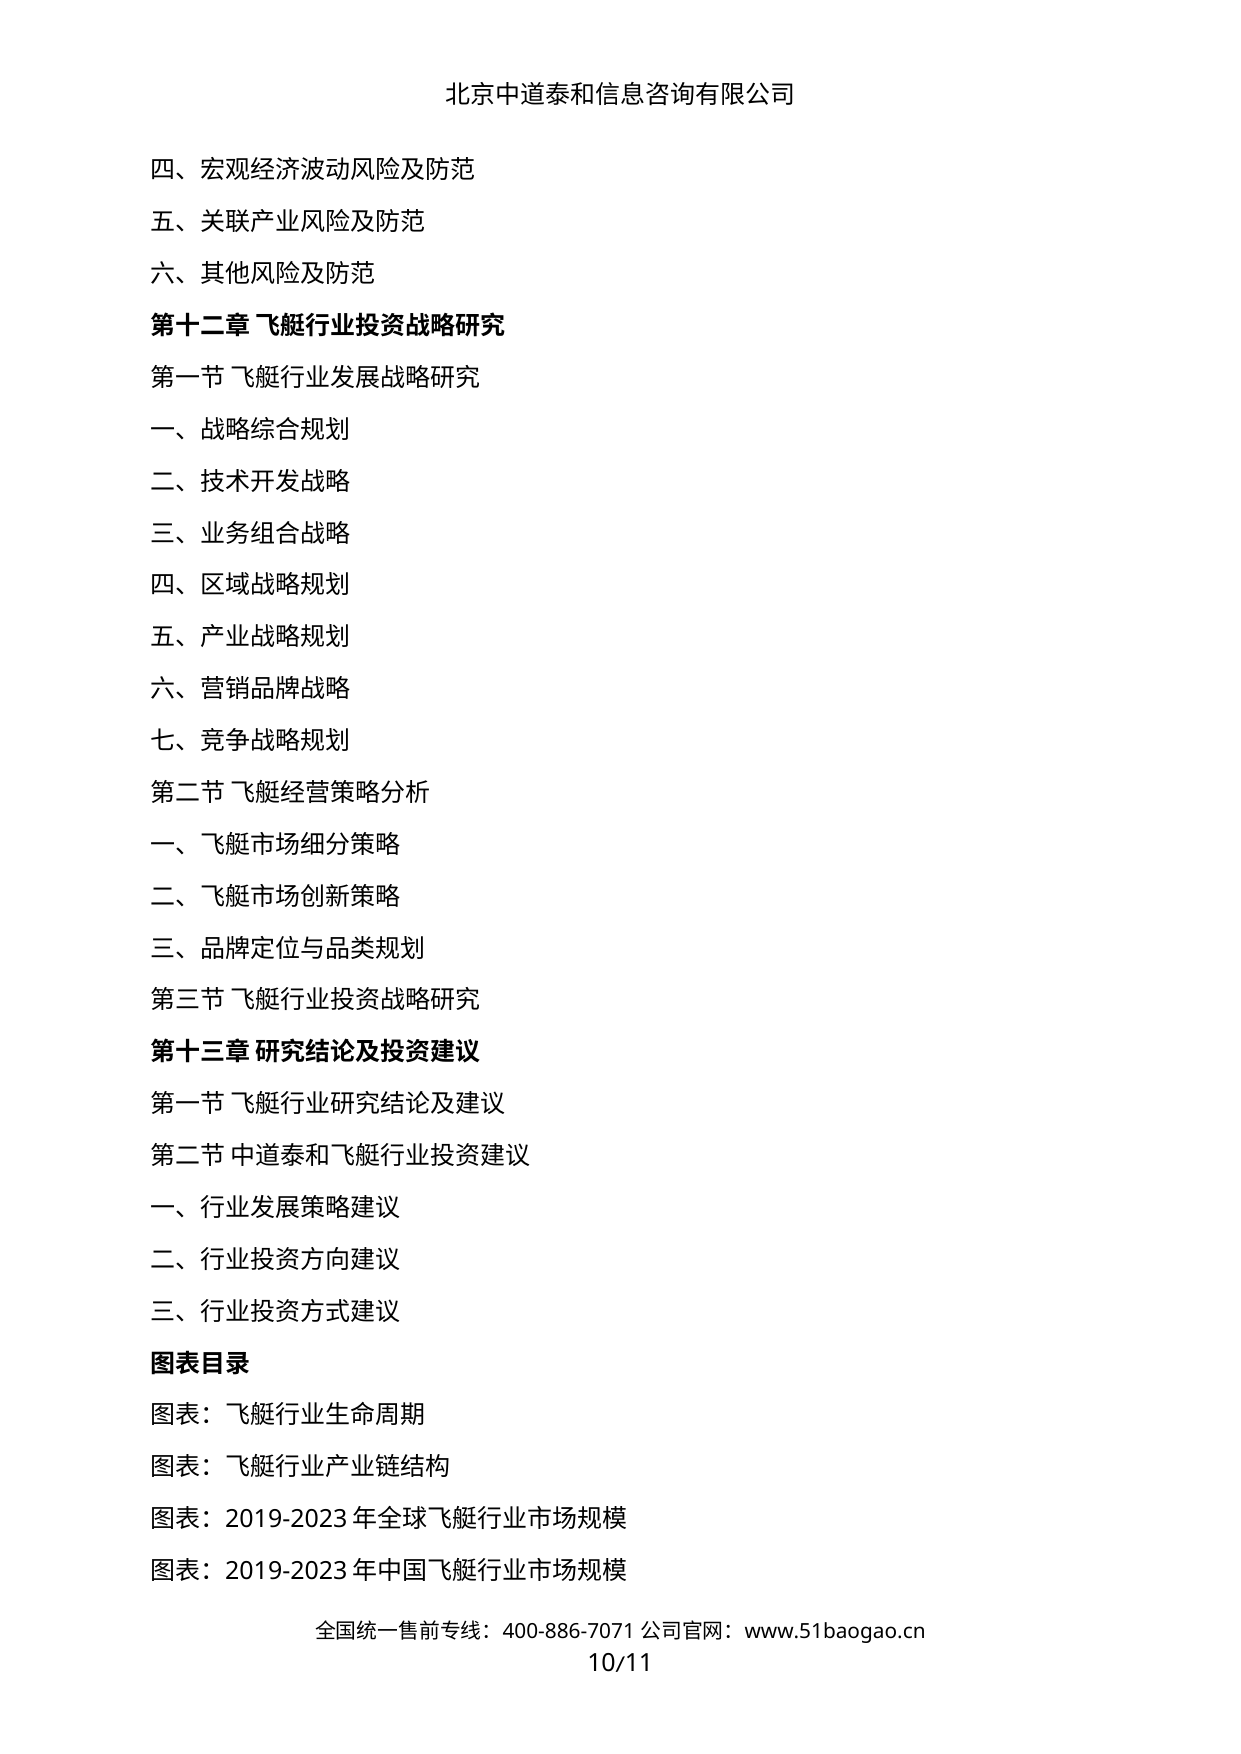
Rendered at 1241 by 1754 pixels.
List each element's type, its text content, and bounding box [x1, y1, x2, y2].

text 图表目录 [150, 1343, 1090, 1379]
text 七、竞争战略规划 [150, 721, 1090, 757]
text 第一节 飞艇行业发展战略研究 [150, 357, 1090, 394]
text 三、行业投资方式建议 [150, 1291, 1090, 1327]
text 二、飞艇市场创新策略 [150, 876, 1090, 912]
text 三、品牌定位与品类规划 [150, 928, 1090, 964]
text 六、营销品牌战略 [150, 669, 1090, 705]
text 图表：飞艇行业产业链结构 [150, 1447, 1090, 1483]
text 第十二章 飞艇行业投资战略研究 [150, 306, 1090, 342]
text 五、产业战略规划 [150, 617, 1090, 653]
text 五、关联产业风险及防范 [150, 202, 1090, 238]
text 第三节 飞艇行业投资战略研究 [150, 980, 1090, 1016]
text 图表：2019-2023年中国飞艇行业市场规模 [150, 1551, 1090, 1587]
text 一、战略综合规划 [150, 409, 1090, 446]
text 四、区域战略规划 [150, 565, 1090, 601]
text 第一节 飞艇行业研究结论及建议 [150, 1084, 1090, 1120]
text 图表：飞艇行业生命周期 [150, 1395, 1090, 1431]
text 图表：2019-2023年全球飞艇行业市场规模 [150, 1499, 1090, 1535]
text 一、行业发展策略建议 [150, 1187, 1090, 1224]
text 第十三章 研究结论及投资建议 [150, 1032, 1090, 1068]
text 二、行业投资方向建议 [150, 1239, 1090, 1276]
text 六、其他风险及防范 [150, 254, 1090, 290]
text 四、宏观经济波动风险及防范 [150, 150, 1090, 186]
text 第二节 中道泰和飞艇行业投资建议 [150, 1136, 1090, 1172]
text 二、技术开发战略 [150, 461, 1090, 497]
text 三、业务组合战略 [150, 513, 1090, 549]
text 一、飞艇市场细分策略 [150, 824, 1090, 861]
text 第二节 飞艇经营策略分析 [150, 772, 1090, 809]
